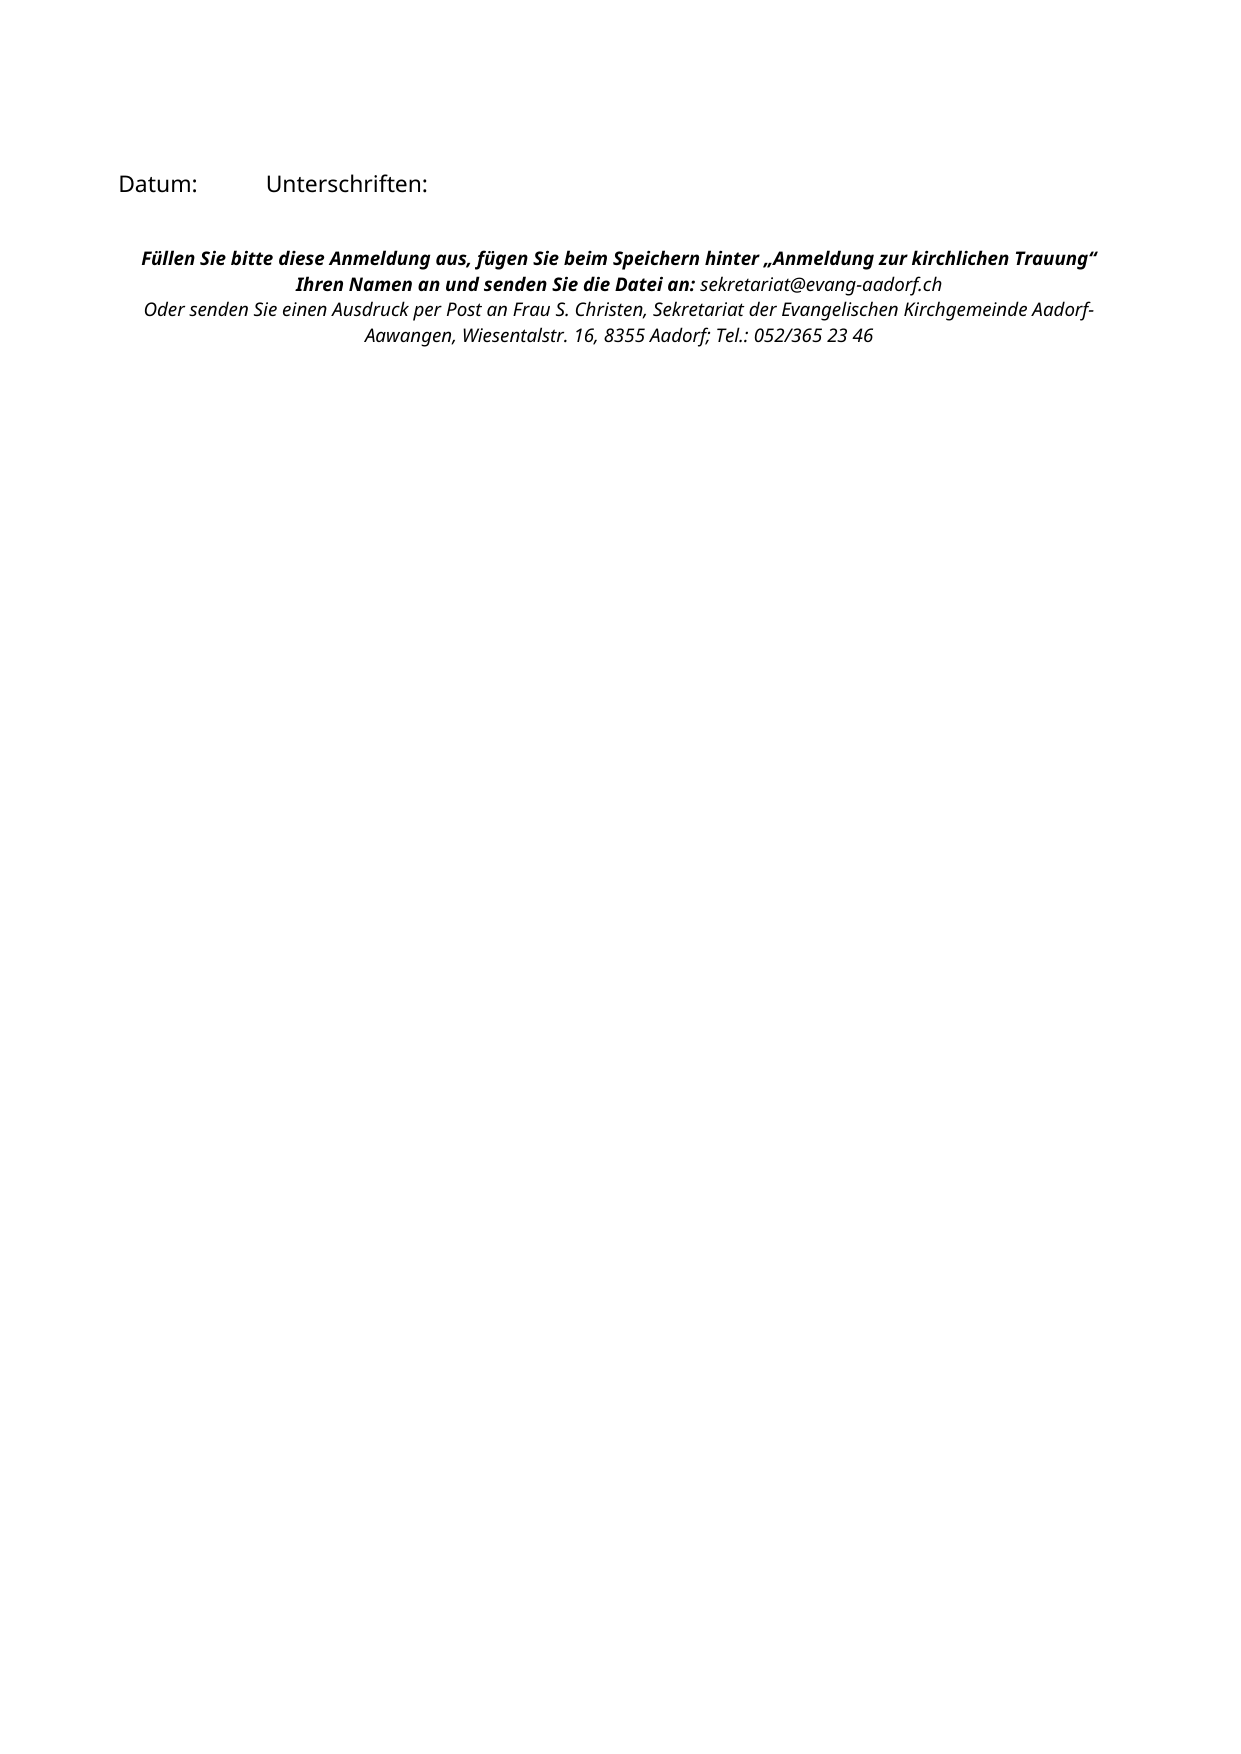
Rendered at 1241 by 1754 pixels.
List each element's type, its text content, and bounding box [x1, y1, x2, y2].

text Datum: Unterschriften: [118, 168, 1122, 199]
text Füllen Sie bitte diese Anmeldung aus, fügen Sie beim Speichern hinter „Anmeldung zur kirchlichen Trauung“ Ihren Namen an und senden Sie die Datei an: sekretariat@evang-aadorf.ch [118, 246, 1122, 297]
text Oder senden Sie einen Ausdruck per Post an Frau S. Christen, Sekretariat der Evangelischen Kirchgemeinde Aadorf-Aawangen, Wiesentalstr. 16, 8355 Aadorf; Tel.: 052/365 23 46 [118, 297, 1122, 348]
